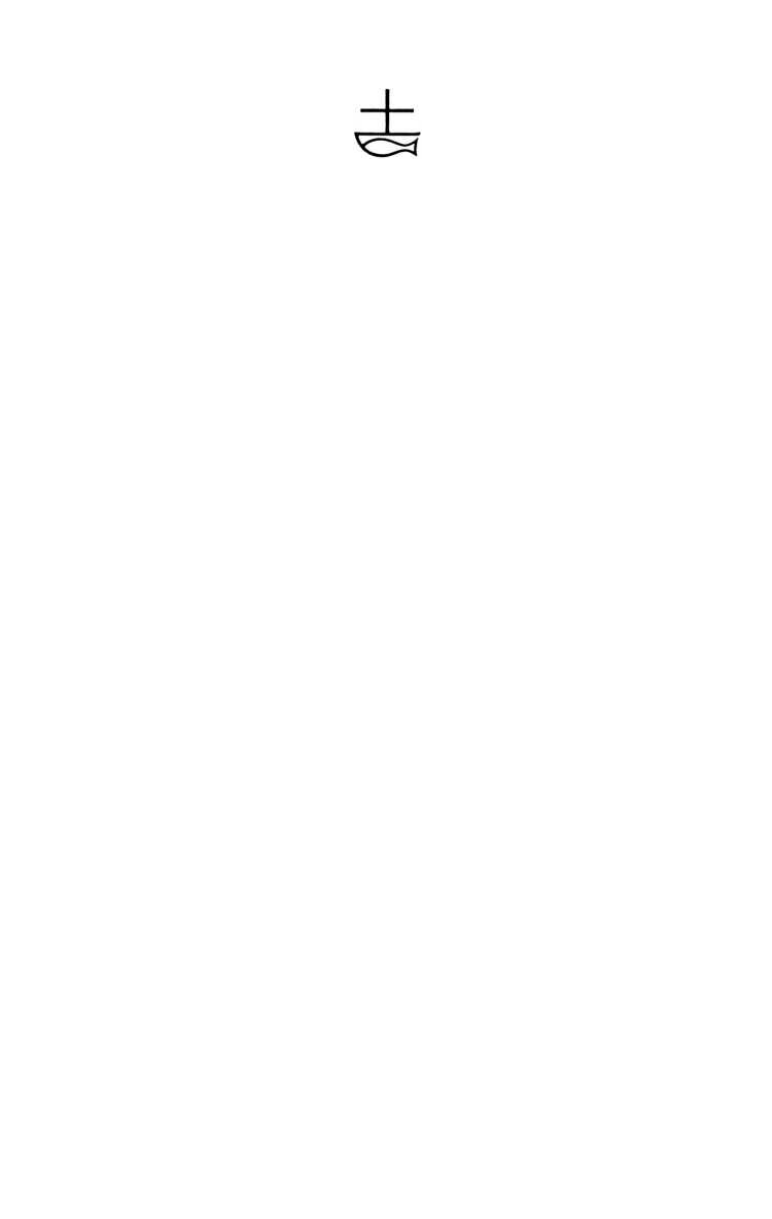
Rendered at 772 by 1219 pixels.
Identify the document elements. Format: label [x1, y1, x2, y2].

picture [353, 88, 422, 159]
